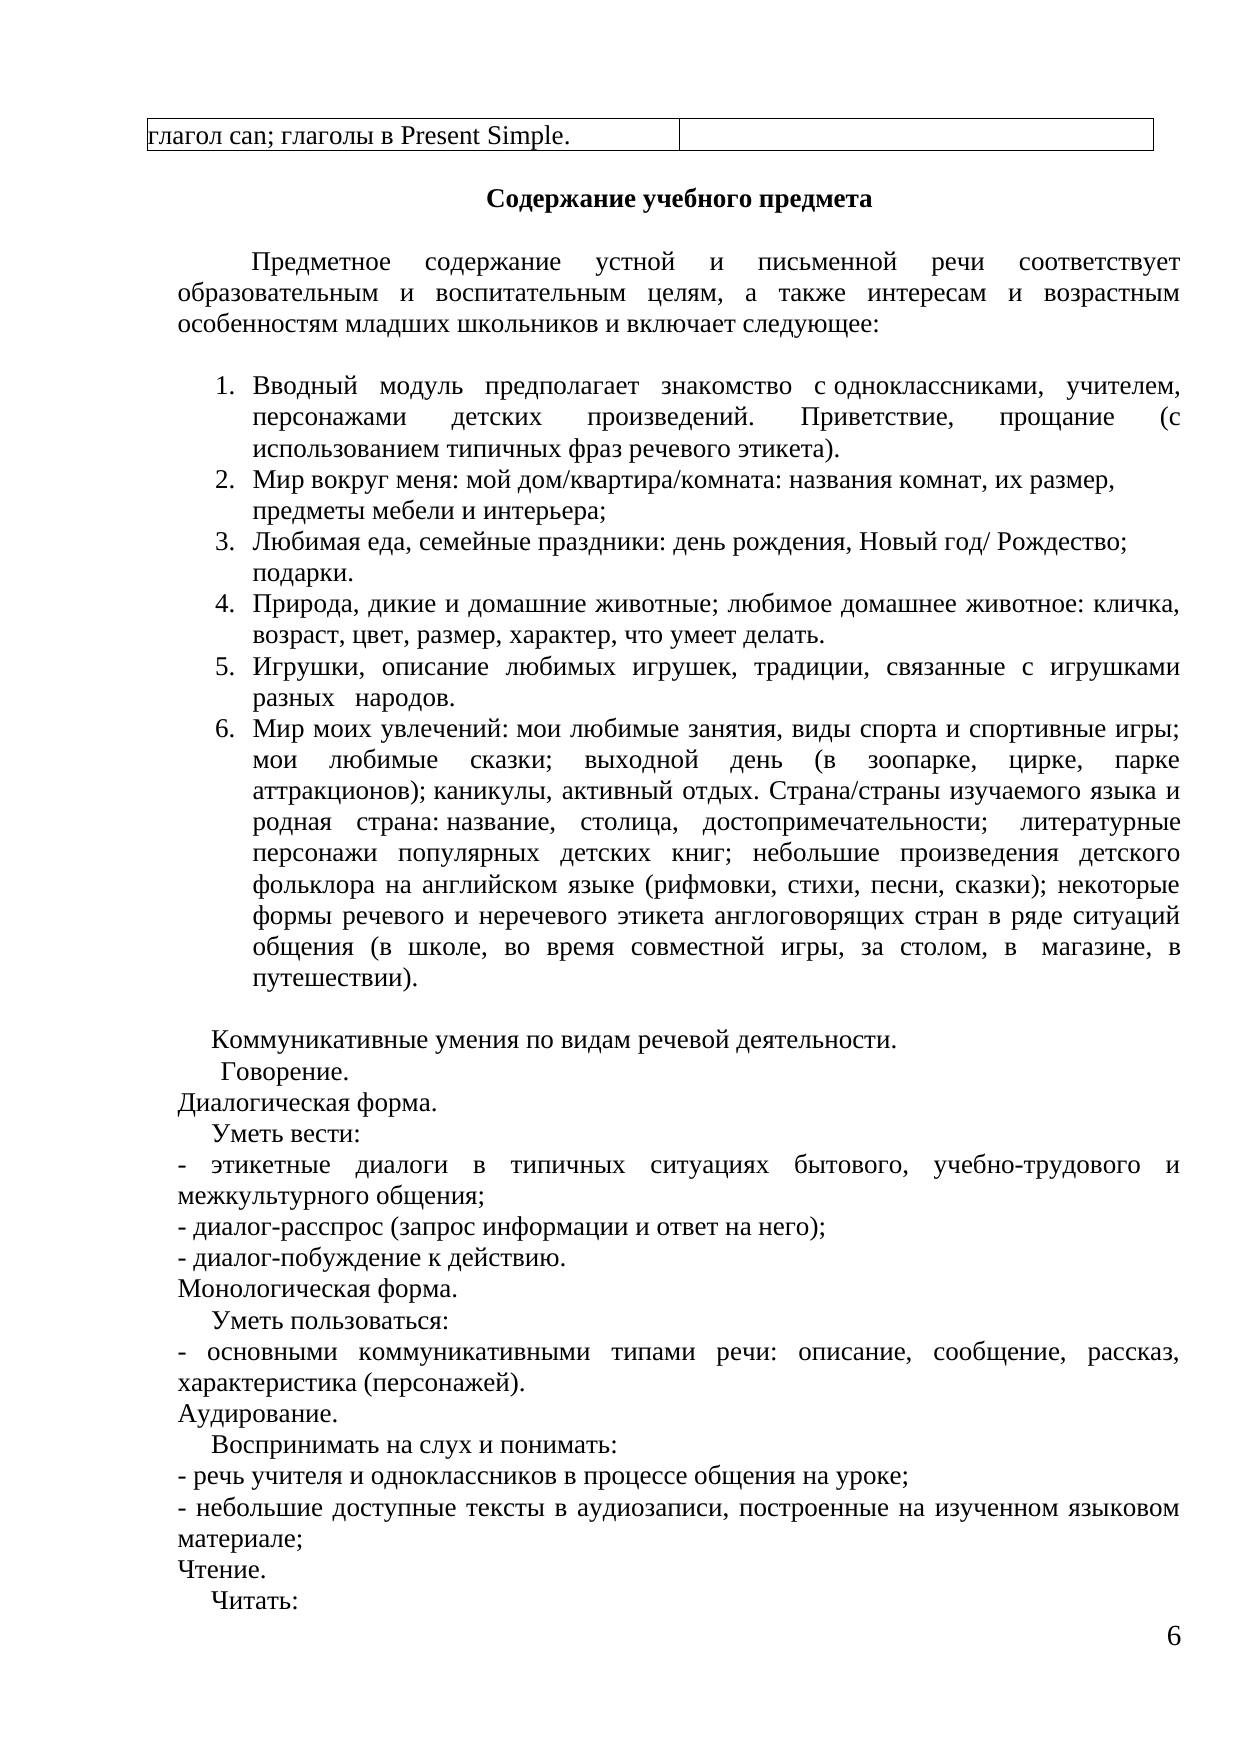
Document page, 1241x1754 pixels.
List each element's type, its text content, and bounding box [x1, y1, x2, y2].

list Вводный модуль предполагает знакомство с одноклассниками, учителем, персонажами детских произведений. Приветствие, прощание (с использованием типичных фраз речевого этикета). [215, 369, 1181, 463]
list Любимая еда, семейные праздники: день рождения, Новый год/ Рождество; подарки. [215, 525, 1181, 587]
text Содержание учебного предмета [177, 182, 1181, 214]
list Мир моих увлечений: мои любимые занятия, виды спорта и спортивные игры; мои любимые сказки; выходной день (в зоопарке, цирке, парке аттракционов); каникулы, активный отдых. Страна/страны изучаемого языка и родная страна: название, столица, достопримечательности; литературные персонажи популярных детских книг; небольшие произведения детского фольклора на английском языке (рифмовки, стихи, песни, сказки); некоторые формы речевого и неречевого этикета англоговорящих стран в ряде ситуаций общения (в школе, во время совместной игры, за столом, в магазине, в путешествии). [215, 712, 1181, 992]
text Диалогическая форма. [177, 1086, 1181, 1117]
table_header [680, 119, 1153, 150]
text - этикетные диалоги в типичных ситуациях бытового, учебно-трудового и межкультурного общения; [177, 1148, 1181, 1210]
text - диалог-расспрос (запрос информации и ответ на него); [177, 1210, 1181, 1241]
text Чтение. [177, 1553, 1181, 1584]
text Аудирование. [177, 1397, 1181, 1428]
text Монологическая форма. [177, 1273, 1181, 1304]
text Коммуникативные умения по видам речевой деятельности. [177, 1023, 1181, 1054]
text Предметное содержание устной и письменной речи соответствует образовательным и воспитательным целям, а также интересам и возрастным особенностям младших школьников и включает следующее: [177, 245, 1181, 338]
text Уметь вести: [177, 1117, 1181, 1148]
list Игрушки, описание любимых игрушек, традиции, связанные с игрушками разных народов. [215, 650, 1181, 712]
text - небольшие доступные тексты в аудиозаписи, построенные на изученном языковом материале; [177, 1491, 1181, 1553]
text Говорение. [177, 1054, 1181, 1086]
list Природа, дикие и домашние животные; любимое домашнее животное: кличка, возраст, цвет, размер, характер, что умеет делать. [215, 587, 1181, 650]
text Уметь пользоваться: [177, 1304, 1181, 1335]
text - речь учителя и одноклассников в процессе общения на уроке; [177, 1459, 1181, 1491]
list Мир вокруг меня: мой дом/квартира/комната: названия комнат, их размер, предметы мебели и интерьера; [215, 463, 1181, 525]
text - диалог-побуждение к действию. [177, 1241, 1181, 1273]
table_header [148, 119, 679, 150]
text Читать: [177, 1584, 1181, 1615]
text - основными коммуникативными типами речи: описание, сообщение, рассказ, характеристика (персонажей). [177, 1335, 1181, 1397]
text Воспринимать на слух и понимать: [177, 1428, 1181, 1459]
